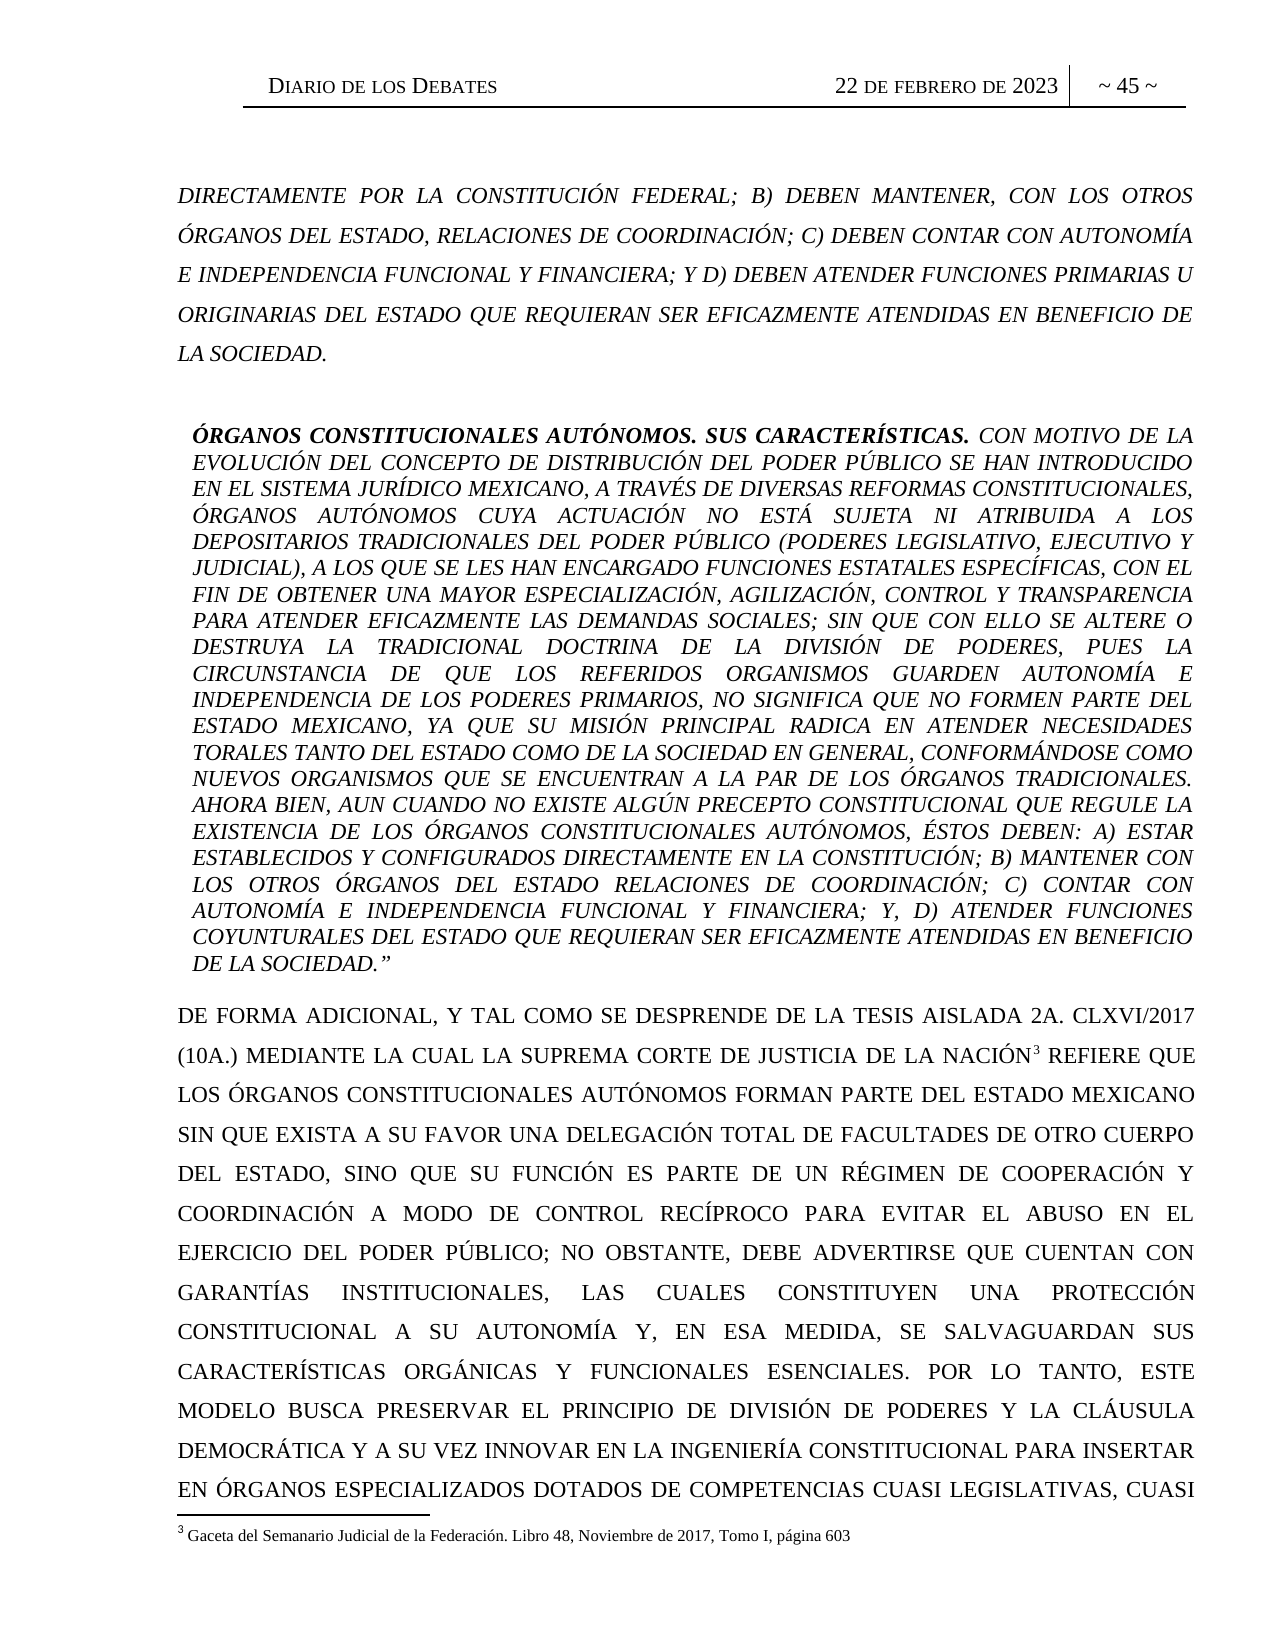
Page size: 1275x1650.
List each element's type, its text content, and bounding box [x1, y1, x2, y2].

text ÓRGANOS CONSTITUCIONALES AUTÓNOMOS. SUS CARACTERÍSTICAS. CON MOTIVO DE LA EVOLUCIÓN DEL CONCEPTO DE DISTRIBUCIÓN DEL PODER PÚBLICO SE HAN INTRODUCIDO EN EL SISTEMA JURÍDICO MEXICANO, A TRAVÉS DE DIVERSAS REFORMAS CONSTITUCIONALES, ÓRGANOS AUTÓNOMOS CUYA ACTUACIÓN NO ESTÁ SUJETA NI ATRIBUIDA A LOS DEPOSITARIOS TRADICIONALES DEL PODER PÚBLICO (PODERES LEGISLATIVO, EJECUTIVO Y JUDICIAL), A LOS QUE SE LES HAN ENCARGADO FUNCIONES ESTATALES ESPECÍFICAS, CON EL FIN DE OBTENER UNA MAYOR ESPECIALIZACIÓN, AGILIZACIÓN, CONTROL Y TRANSPARENCIA PARA ATENDER EFICAZMENTE LAS DEMANDAS SOCIALES; SIN QUE CON ELLO SE ALTERE O DESTRUYA LA TRADICIONAL DOCTRINA DE LA DIVISIÓN DE PODERES, PUES LA CIRCUNSTANCIA DE QUE LOS REFERIDOS ORGANISMOS GUARDEN AUTONOMÍA E INDEPENDENCIA DE LOS PODERES PRIMARIOS, NO SIGNIFICA QUE NO FORMEN PARTE DEL ESTADO MEXICANO, YA QUE SU MISIÓN PRINCIPAL RADICA EN ATENDER NECESIDADES TORALES TANTO DEL ESTADO COMO DE LA SOCIEDAD EN GENERAL, CONFORMÁNDOSE COMO NUEVOS ORGANISMOS QUE SE ENCUENTRAN A LA PAR DE LOS ÓRGANOS TRADICIONALES. AHORA BIEN, AUN CUANDO NO EXISTE ALGÚN PRECEPTO CONSTITUCIONAL QUE REGULE LA EXISTENCIA DE LOS ÓRGANOS CONSTITUCIONALES AUTÓNOMOS, ÉSTOS DEBEN: A) ESTAR ESTABLECIDOS Y CONFIGURADOS DIRECTAMENTE EN LA CONSTITUCIÓN; B) MANTENER CON LOS OTROS ÓRGANOS DEL ESTADO RELACIONES DE COORDINACIÓN; C) CONTAR CON AUTONOMÍA E INDEPENDENCIA FUNCIONAL Y FINANCIERA; Y, D) ATENDER FUNCIONES COYUNTURALES DEL ESTADO QUE REQUIERAN SER EFICAZMENTE ATENDIDAS EN BENEFICIO DE LA SOCIEDAD.” [192, 423, 1196, 976]
